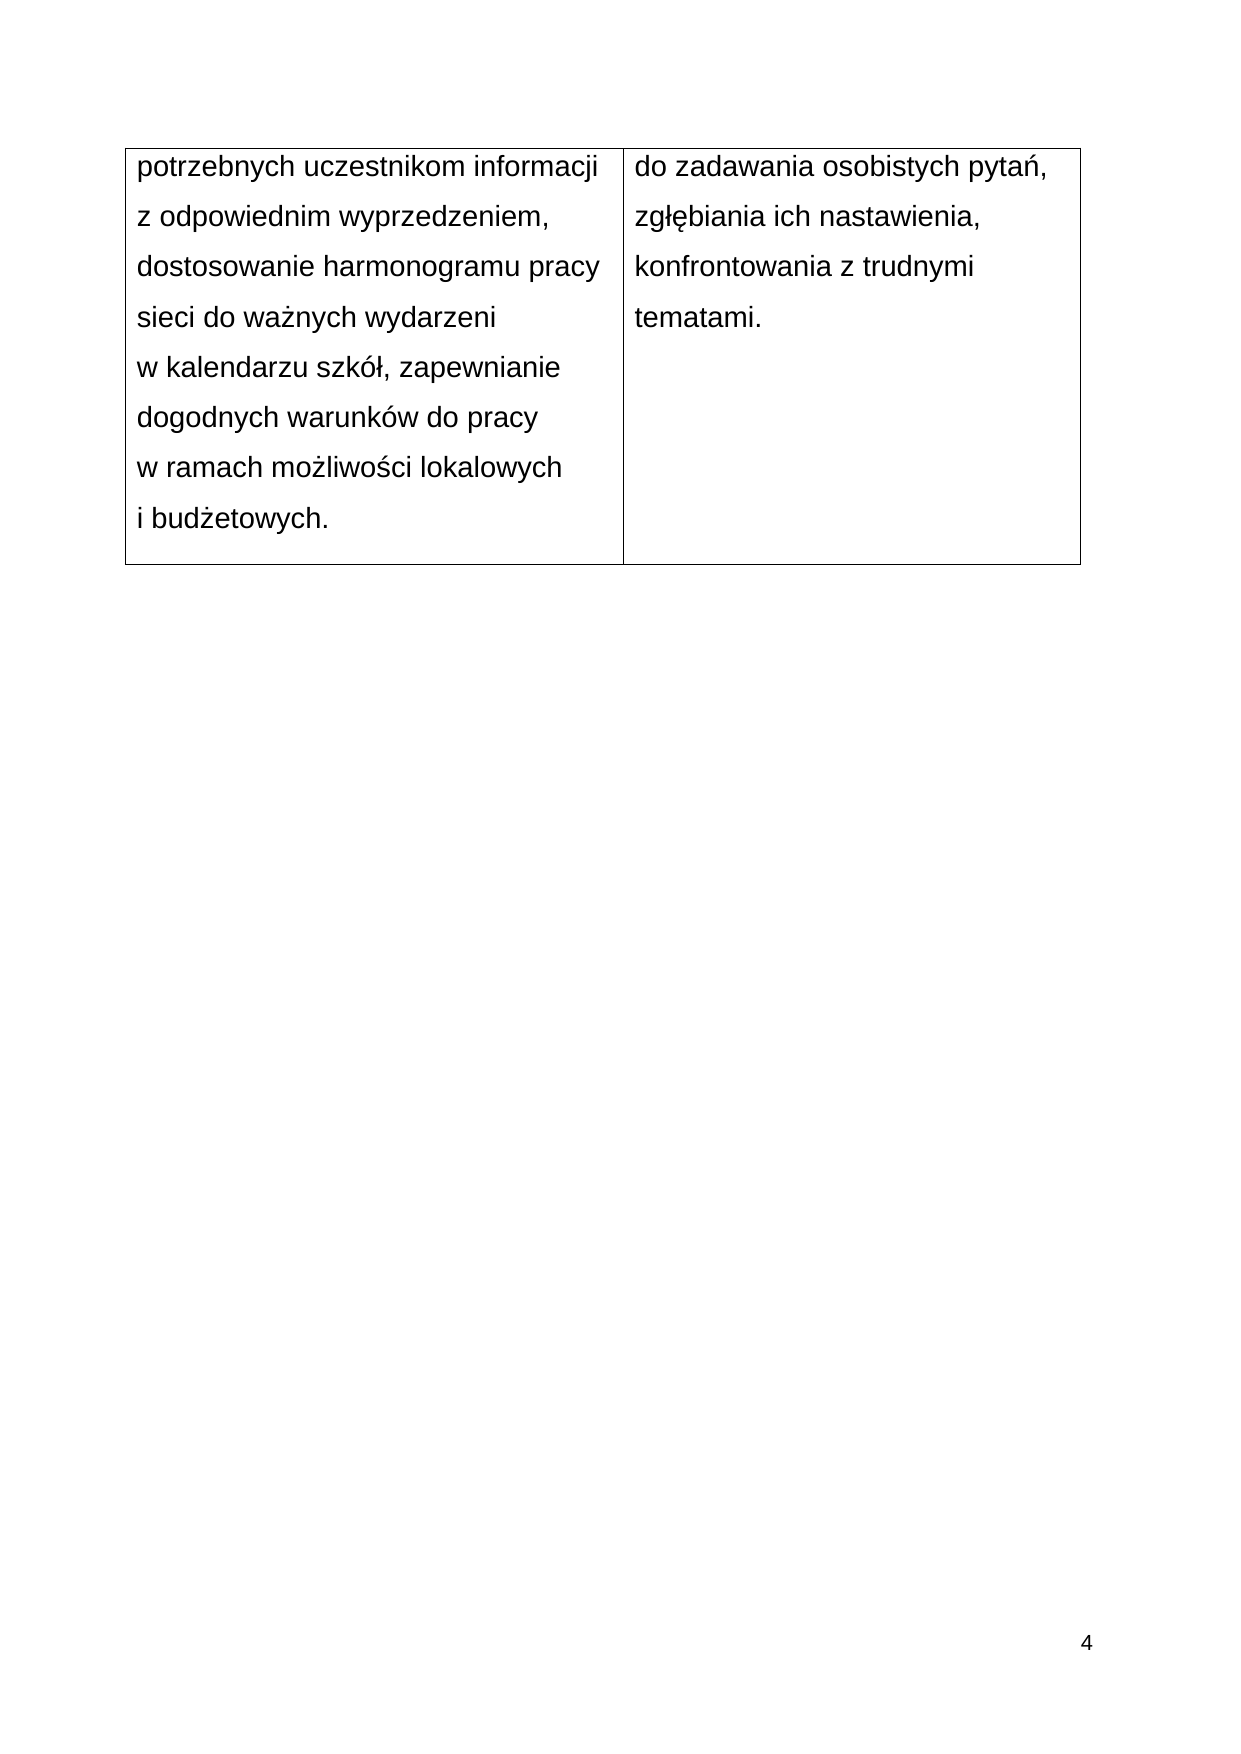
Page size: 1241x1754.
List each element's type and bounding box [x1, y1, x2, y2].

table_cell [126, 149, 623, 563]
table_cell [624, 149, 1080, 563]
